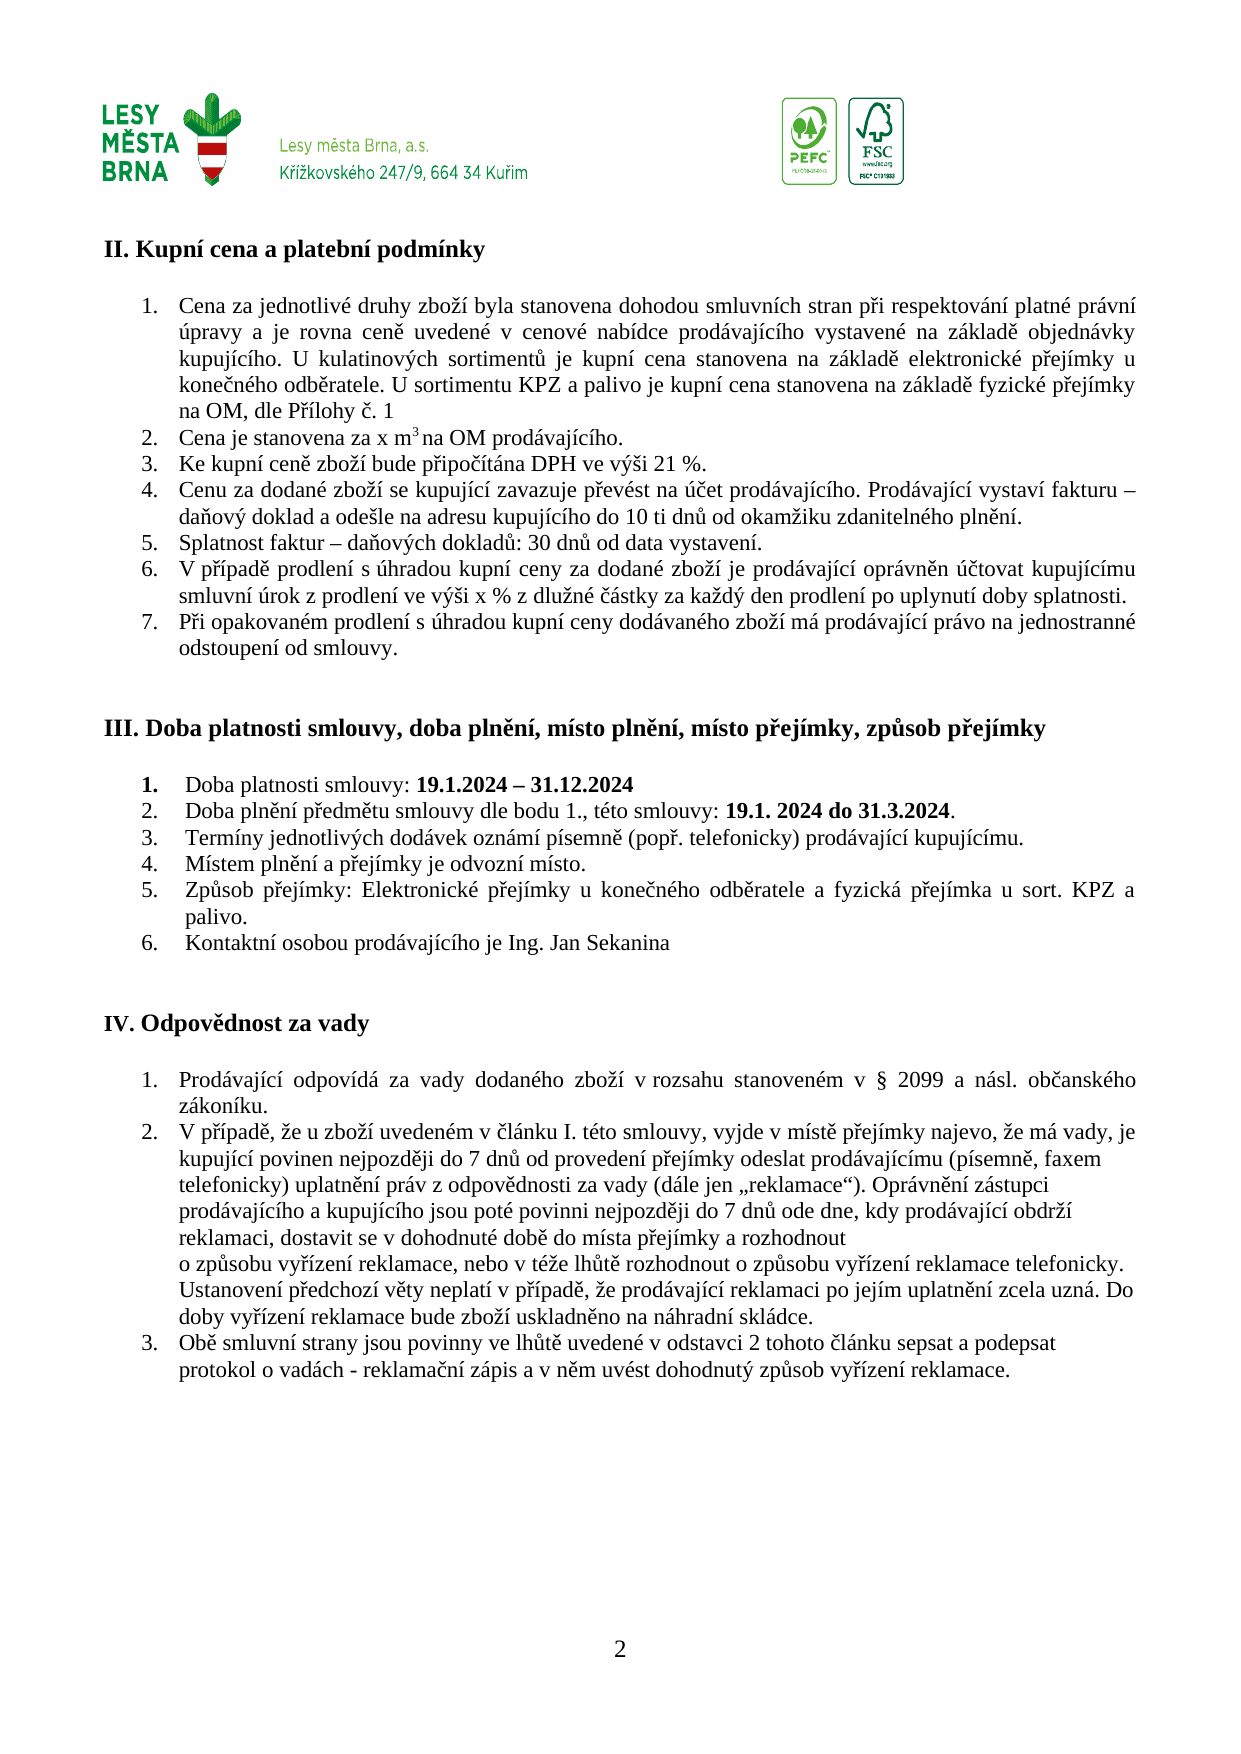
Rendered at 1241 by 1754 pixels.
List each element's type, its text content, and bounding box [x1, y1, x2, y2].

list Splatnost faktur – daňových dokladů: 30 dnů od data vystavení. [141, 529, 1137, 555]
list Způsob přejímky: Elektronické přejímky u konečného odběratele a fyzická přejímka u sort. KPZ a palivo. [141, 876, 1137, 929]
list Obě smluvní strany jsou povinny ve lhůtě uvedené v odstavci 2 tohoto článku sepsat a podepsat protokol o vadách - reklamační zápis a v něm uvést dohodnutý způsob vyřízení reklamace. [141, 1329, 1137, 1382]
list Kontaktní osobou prodávajícího je Ing. Jan Sekanina [141, 929, 1137, 956]
list Cenu za dodané zboží se kupující zavazuje převést na účet prodávajícího. Prodávající vystaví fakturu – daňový doklad a odešle na adresu kupujícího do 10 ti dnů od okamžiku zdanitelného plnění. [141, 476, 1137, 529]
list Termíny jednotlivých dodávek oznámí písemně (popř. telefonicky) prodávající kupujícímu. [141, 824, 1137, 850]
list Místem plnění a přejímky je odvozní místo. [141, 850, 1137, 876]
list Cena je stanovena za x m3 na OM prodávajícího. [141, 424, 1148, 450]
list Při opakovaném prodlení s úhradou kupní ceny dodávaného zboží má prodávající právo na jednostranné odstoupení od smlouvy. [141, 608, 1137, 661]
subtitle II. Kupní cena a platební podmínky [103, 234, 1137, 263]
subtitle IV. Odpovědnost za vady [103, 1008, 1137, 1037]
list Cena za jednotlivé druhy zboží byla stanovena dohodou smluvních stran při respektování platné právní úpravy a je rovna ceně uvedené v cenové nabídce prodávajícího vystavené na základě objednávky kupujícího. U kulatinových sortimentů je kupní cena stanovena na základě elektronické přejímky u konečného odběratele. U sortimentu KPZ a palivo je kupní cena stanovena na základě fyzické přejímky na OM, dle Přílohy č. 1 [141, 292, 1137, 424]
list Doba plnění předmětu smlouvy dle bodu 1., této smlouvy: 19.1. 2024 do 31.3.2024. [141, 797, 1137, 824]
list V případě, že u zboží uvedeném v článku I. této smlouvy, vyjde v místě přejímky najevo, že má vady, je kupující povinen nejpozději do 7 dnů od provedení přejímky odeslat prodávajícímu (písemně, faxem telefonicky) uplatnění práv z odpovědnosti za vady (dále jen „reklamace“). Oprávnění zástupci prodávajícího a kupujícího jsou poté povinni nejpozději do 7 dnů ode dne, kdy prodávající obdrží reklamaci, dostavit se v dohodnuté době do místa přejímky a rozhodnout o způsobu vyřízení reklamace, nebo v téže lhůtě rozhodnout o způsobu vyřízení reklamace telefonicky. Ustanovení předchozí věty neplatí v případě, že prodávající reklamaci po jejím uplatnění zcela uzná. Do doby vyřízení reklamace bude zboží uskladněno na náhradní skládce. [141, 1118, 1137, 1329]
list V případě prodlení s úhradou kupní ceny za dodané zboží je prodávající oprávněn účtovat kupujícímu smluvní úrok z prodlení ve výši x % z dlužné částky za každý den prodlení po uplynutí doby splatnosti. [141, 555, 1137, 608]
list Prodávající odpovídá za vady dodaného zboží v rozsahu stanoveném v § 2099 a násl. občanského zákoníku. [141, 1066, 1137, 1118]
subtitle III. Doba platnosti smlouvy, doba plnění, místo plnění, místo přejímky, způsob přejímky [103, 713, 1137, 742]
list Ke kupní ceně zboží bude připočítána DPH ve výši 21 %. [141, 450, 1137, 476]
list Doba platnosti smlouvy: 19.1.2024 – 31.12.2024 [141, 771, 1137, 797]
